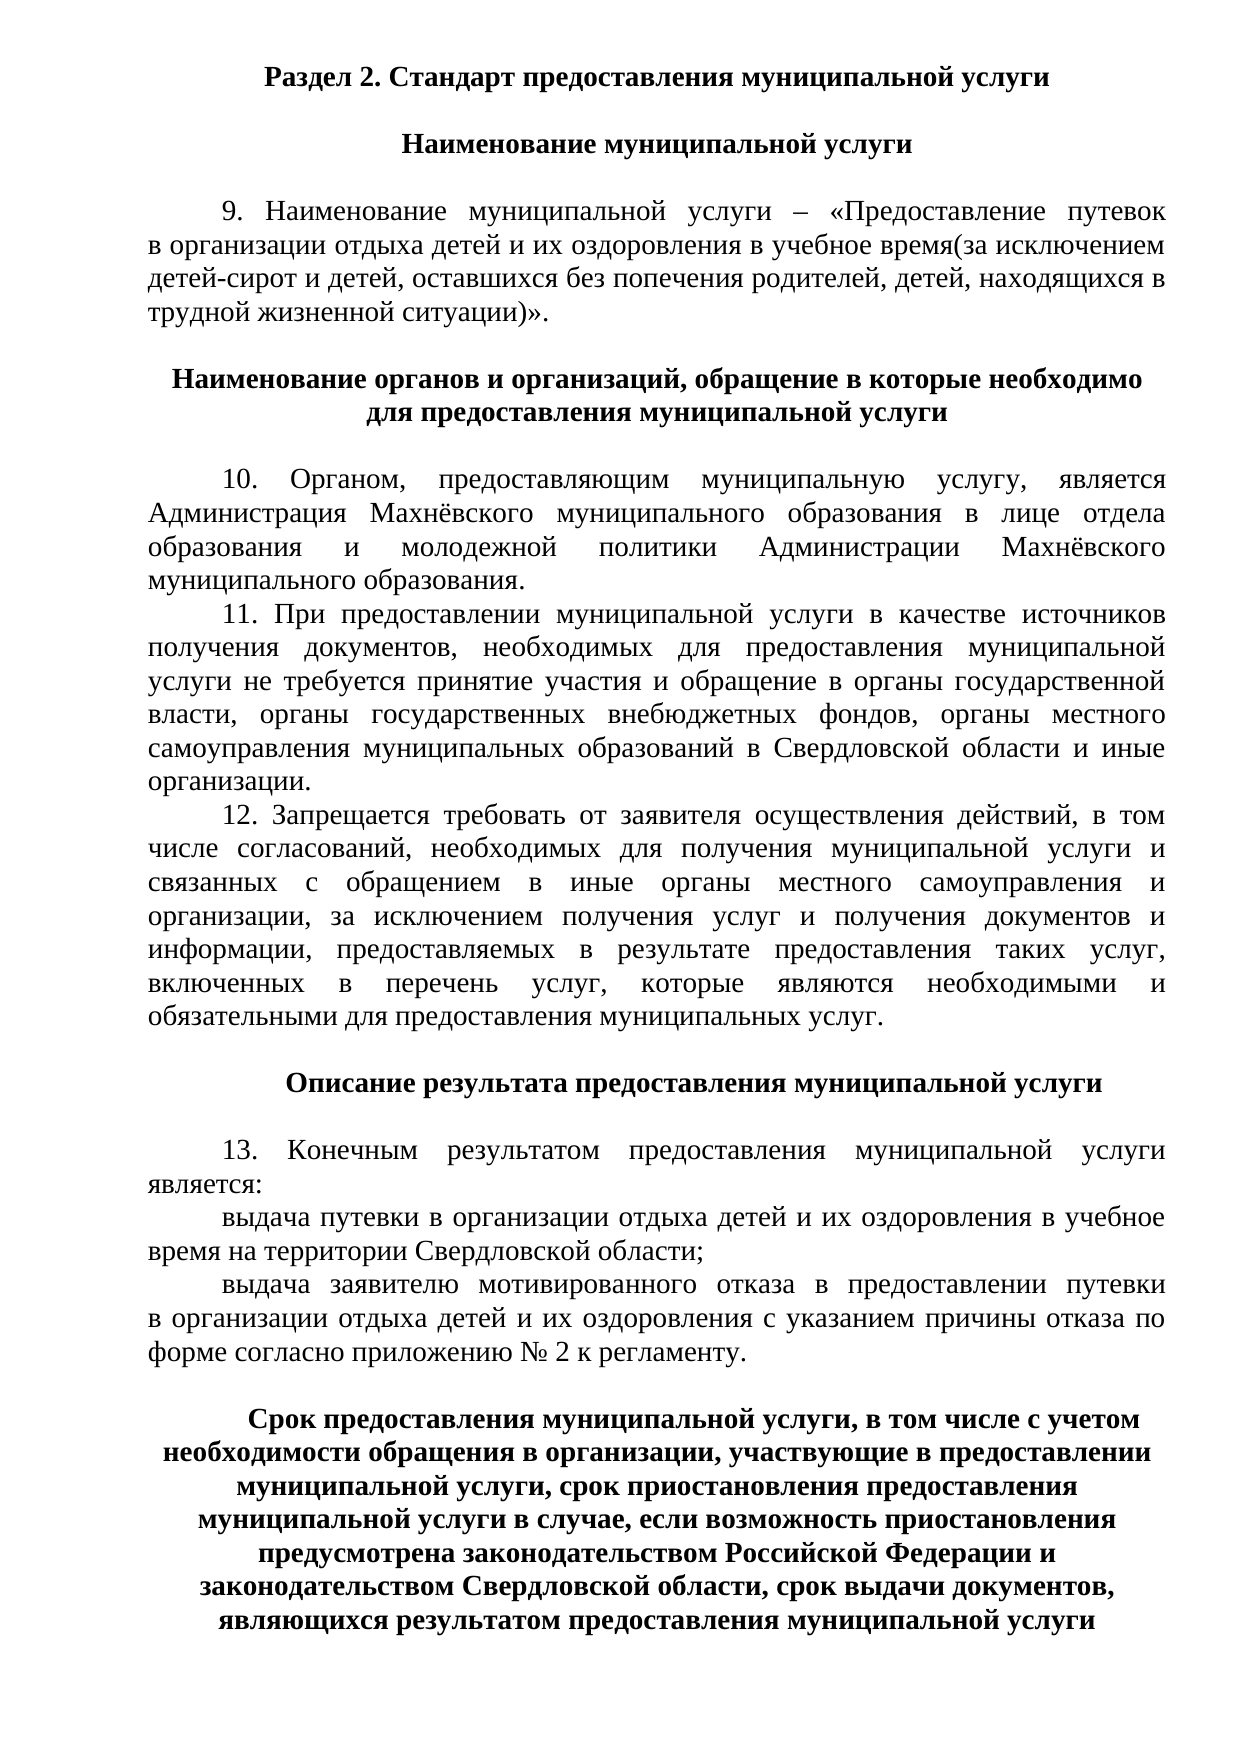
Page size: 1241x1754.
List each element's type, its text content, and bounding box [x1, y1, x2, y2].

text выдача путевки в организации отдыха детей и их оздоровления в учебное время на территории Свердловской области; [148, 1199, 1167, 1267]
text Наименование муниципальной услуги [148, 126, 1167, 160]
text Срок предоставления муниципальной услуги, в том числе с учетом необходимости обращения в организации, участвующие в предоставлении муниципальной услуги, срок приостановления предоставления муниципальной услуги в случае, если возможность приостановления предусмотрена законодательством Российской Федерации и законодательством Свердловской области, срок выдачи документов, являющихся результатом предоставления муниципальной услуги [148, 1401, 1167, 1636]
text Раздел 2. Стандарт предоставления муниципальной услуги [148, 59, 1167, 93]
text Описание результата предоставления муниципальной услуги [148, 1065, 1167, 1099]
text 9. Наименование муниципальной услуги – «Предоставление путевок в организации отдыха детей и их оздоровления в учебное время(за исключением детей-сирот и детей, оставшихся без попечения родителей, детей, находящихся в трудной жизненной ситуации)». [148, 193, 1167, 327]
text 10. Органом, предоставляющим муниципальную услугу, является Администрация Махнёвского муниципального образования в лице отдела образования и молодежной политики Администрации Махнёвского муниципального образования. [148, 462, 1167, 596]
text 12. Запрещается требовать от заявителя осуществления действий, в том числе согласований, необходимых для получения муниципальной услуги и связанных с обращением в иные органы местного самоуправления и организации, за исключением получения услуг и получения документов и информации, предоставляемых в результате предоставления таких услуг, включенных в перечень услуг, которые являются необходимыми и обязательными для предоставления муниципальных услуг. [148, 797, 1167, 1032]
text 13. Конечным результатом предоставления муниципальной услуги является: [148, 1132, 1167, 1199]
text Наименование органов и организаций, обращение в которые необходимо для предоставления муниципальной услуги [148, 361, 1167, 428]
text 11. При предоставлении муниципальной услуги в качестве источников получения документов, необходимых для предоставления муниципальной услуги не требуется принятие участия и обращение в органы государственной власти, органы государственных внебюджетных фондов, органы местного самоуправления муниципальных образований в Свердловской области и иные организации. [148, 596, 1167, 797]
text выдача заявителю мотивированного отказа в предоставлении путевки в организации отдыха детей и их оздоровления с указанием причины отказа по форме согласно приложению № 2 к регламенту. [148, 1267, 1167, 1367]
